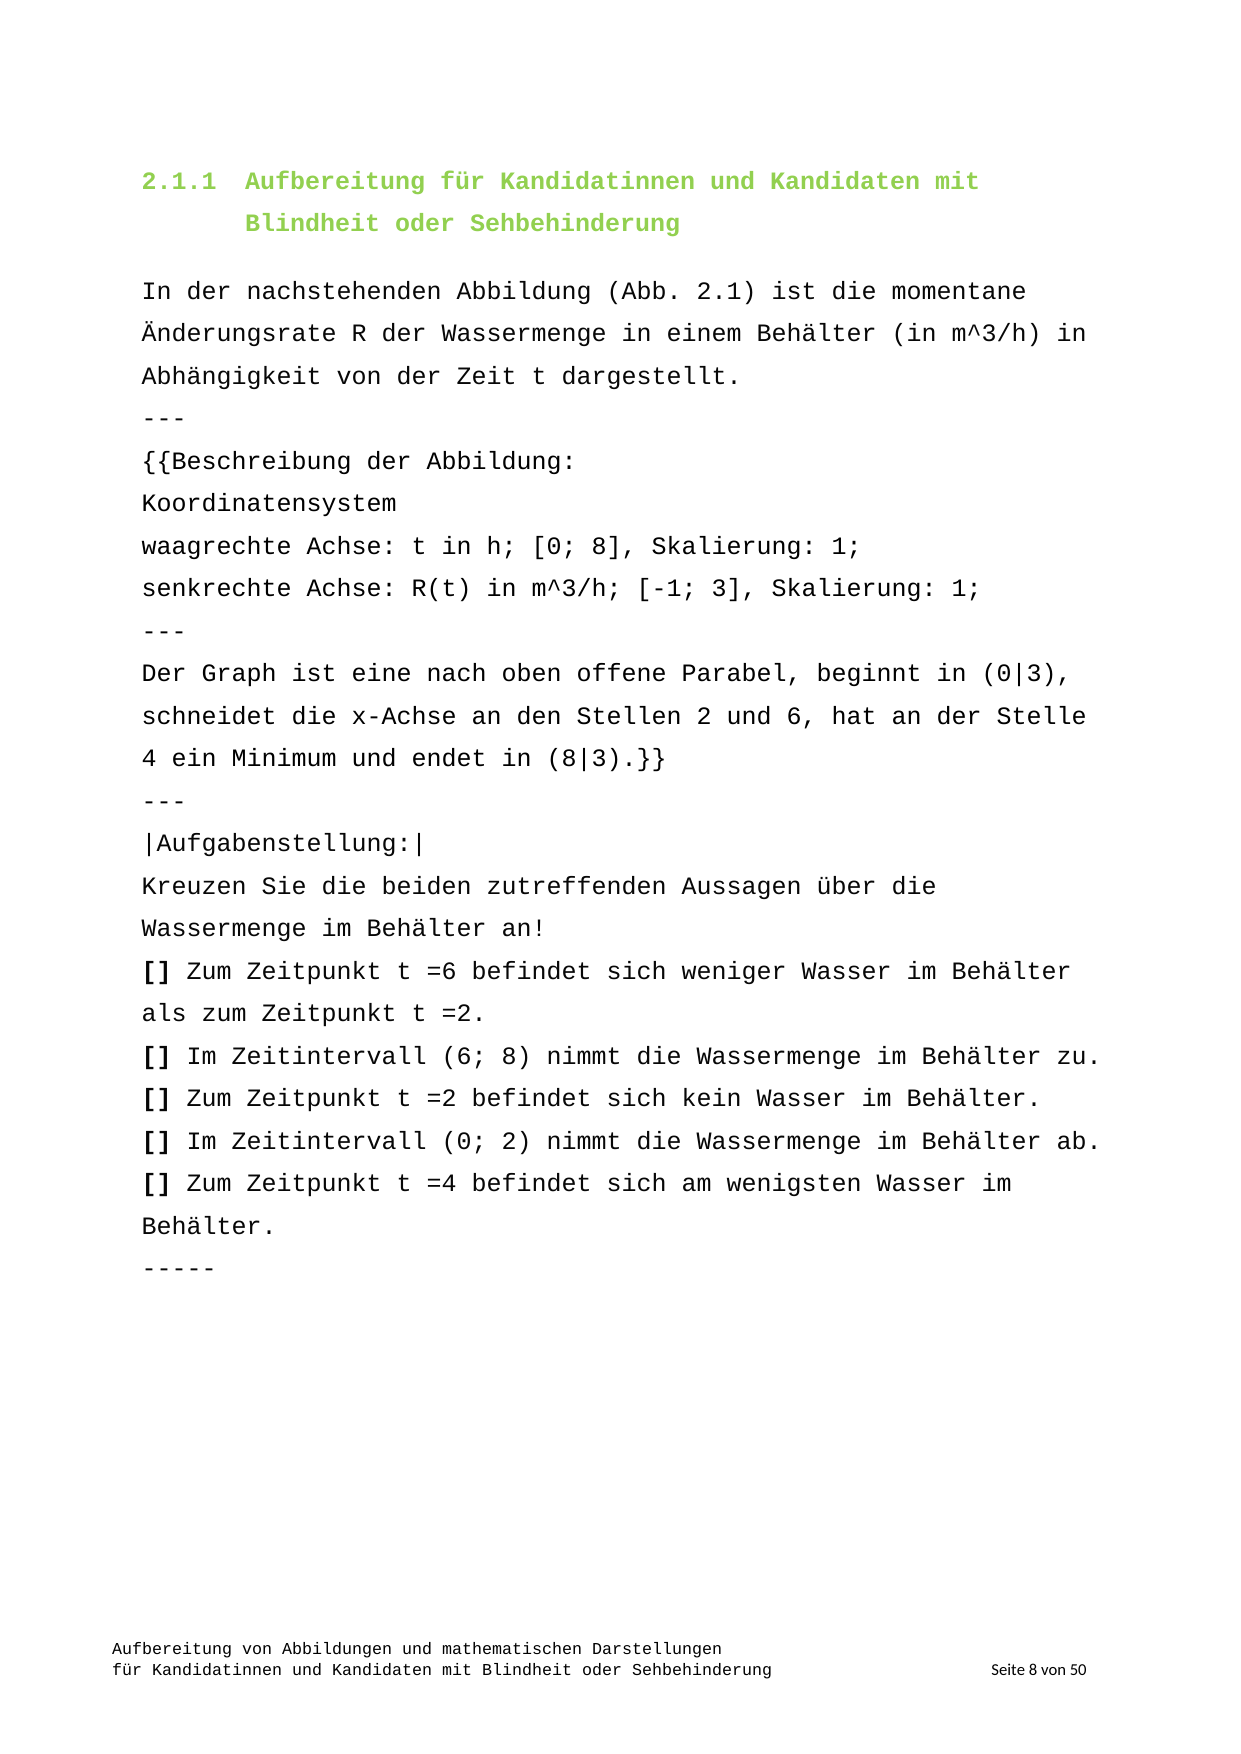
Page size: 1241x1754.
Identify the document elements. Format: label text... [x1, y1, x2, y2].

text [] Im Zeitintervall (6; 8) nimmt die Wassermenge im Behälter zu. [141, 1043, 1105, 1072]
text [] Zum Zeitpunkt t =6 befindet sich weniger Wasser im Behälter als zum Zeitpunkt t =2. [141, 958, 1105, 1029]
text Der Graph ist eine nach oben offene Parabel, beginnt in (0|3), schneidet die x-Achse an den Stellen 2 und 6, hat an der Stelle 4 ein Minimum und endet in (8|3).}} [141, 661, 1105, 774]
text In der nachstehenden Abbildung (Abb. 2.1) ist die momentane Änderungsrate R der Wassermenge in einem Behälter (in m^3/h) in Abhängigkeit von der Zeit t dargestellt. [141, 278, 1105, 392]
text Kreuzen Sie die beiden zutreffenden Aussagen über die Wassermenge im Behälter an! [141, 873, 1105, 944]
subtitle Aufbereitung für Kandidatinnen und Kandidaten mit Blindheit oder Sehbehinderung [141, 168, 1105, 239]
text |Aufgabenstellung:| [141, 831, 1105, 859]
text [] Zum Zeitpunkt t =2 befindet sich kein Wasser im Behälter. [141, 1086, 1105, 1114]
text --- [141, 406, 1105, 434]
text [] Im Zeitintervall (0; 2) nimmt die Wassermenge im Behälter ab. [141, 1128, 1105, 1157]
text Koordinatensystem [141, 491, 1105, 519]
text --- [141, 788, 1105, 817]
text --- [141, 618, 1105, 647]
text {{Beschreibung der Abbildung: [141, 448, 1105, 477]
text [] Zum Zeitpunkt t =4 befindet sich am wenigsten Wasser im Behälter. [141, 1171, 1105, 1242]
text waagrechte Achse: t in h; [0; 8], Skalierung: 1; [141, 533, 1105, 562]
text senkrechte Achse: R(t) in m^3/h; [-1; 3], Skalierung: 1; [141, 576, 1105, 604]
text ----- [141, 1256, 1105, 1284]
